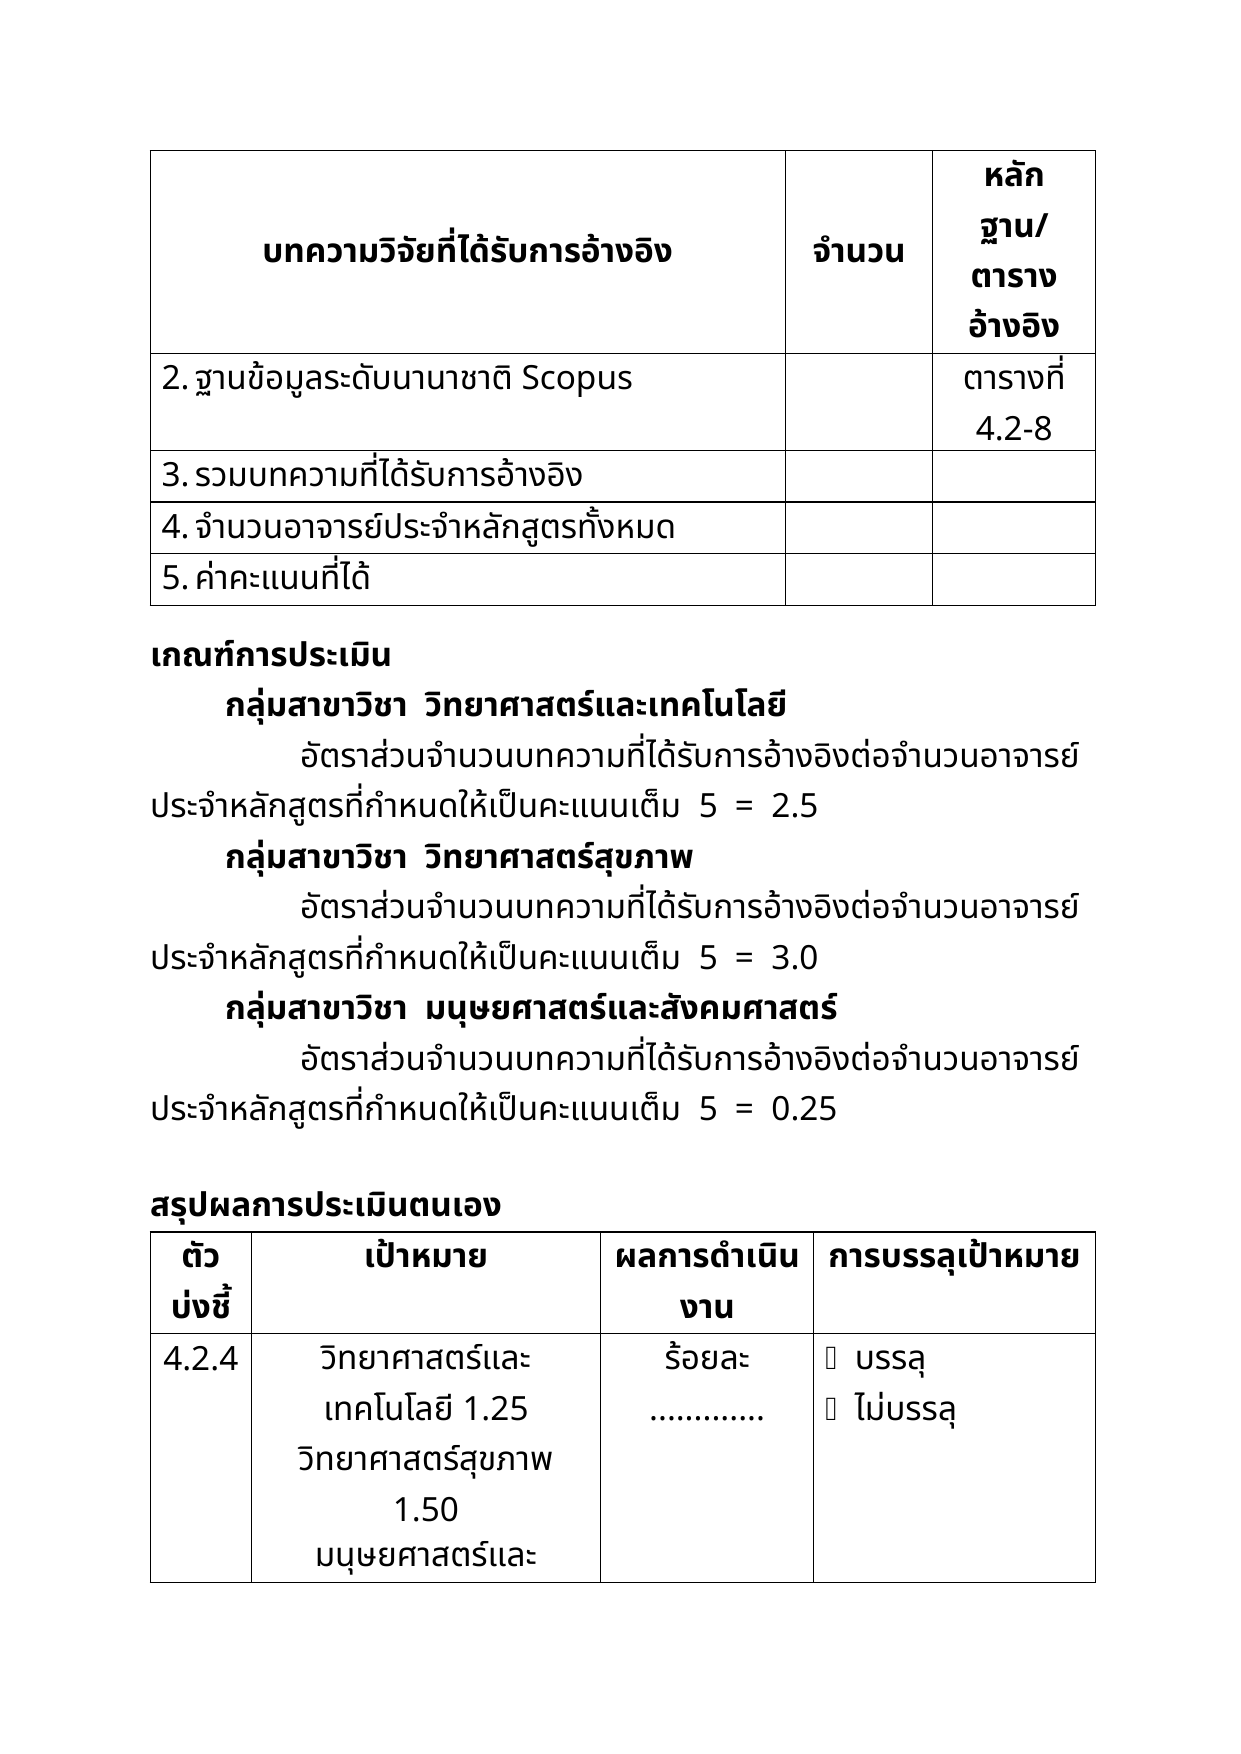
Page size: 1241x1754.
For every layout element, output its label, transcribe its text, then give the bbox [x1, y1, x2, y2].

table_header ตัวบ่งชี้ [151, 1233, 251, 1333]
table_header ผลการดำเนินงาน [601, 1233, 813, 1333]
table_header จำนวน [786, 151, 932, 353]
table_cell [786, 503, 932, 553]
text กลุ่มสาขาวิชา มนุษยศาสตร์และสังคมศาสตร์ [150, 984, 1090, 1034]
table_cell บรรลุ ไม่บรรลุ [814, 1334, 1095, 1582]
text กลุ่มสาขาวิชา วิทยาศาสตร์สุขภาพ [150, 833, 1090, 883]
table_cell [601, 1334, 813, 1582]
table_cell [786, 354, 932, 450]
text สรุปผลการประเมินตนเอง [150, 1181, 1090, 1231]
text อัตราส่วนจำนวนบทความที่ได้รับการอ้างอิงต่อจำนวนอาจารย์ประจำหลักสูตรที่กำหนดให้เป็นคะแนนเต็ม 5 = 2.5 [150, 732, 1090, 833]
text เกณฑ์การประเมิน [150, 631, 1090, 681]
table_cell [252, 1334, 600, 1582]
table_cell [933, 503, 1095, 553]
text กลุ่มสาขาวิชา วิทยาศาสตร์และเทคโนโลยี [150, 681, 1090, 732]
table_cell [786, 451, 932, 501]
table_cell [933, 554, 1095, 605]
table_header การบรรลุเป้าหมาย [814, 1233, 1095, 1333]
table_cell ตารางที่ 4.2-8 [933, 354, 1095, 450]
table_header เป้าหมาย [252, 1233, 600, 1333]
table_header บทความวิจัยที่ได้รับการอ้างอิง [151, 151, 785, 353]
text อัตราส่วนจำนวนบทความที่ได้รับการอ้างอิงต่อจำนวนอาจารย์ประจำหลักสูตรที่กำหนดให้เป็นคะแนนเต็ม 5 = 3.0 [150, 883, 1090, 984]
table_cell รวมบทความที่ได้รับการอ้างอิง [151, 451, 785, 501]
table_header หลักฐาน/ตารางอ้างอิง [933, 151, 1095, 353]
table_cell ฐานข้อมูลระดับนานาชาติ Scopus [151, 354, 785, 450]
table_cell [786, 554, 932, 605]
text อัตราส่วนจำนวนบทความที่ได้รับการอ้างอิงต่อจำนวนอาจารย์ประจำหลักสูตรที่กำหนดให้เป็นคะแนนเต็ม 5 = 0.25 [150, 1034, 1090, 1136]
table_cell [933, 451, 1095, 501]
table_cell ค่าคะแนนที่ได้ [151, 554, 785, 605]
table_cell 4.2.4 [151, 1334, 251, 1582]
table_cell จำนวนอาจารย์ประจำหลักสูตรทั้งหมด [151, 503, 785, 553]
